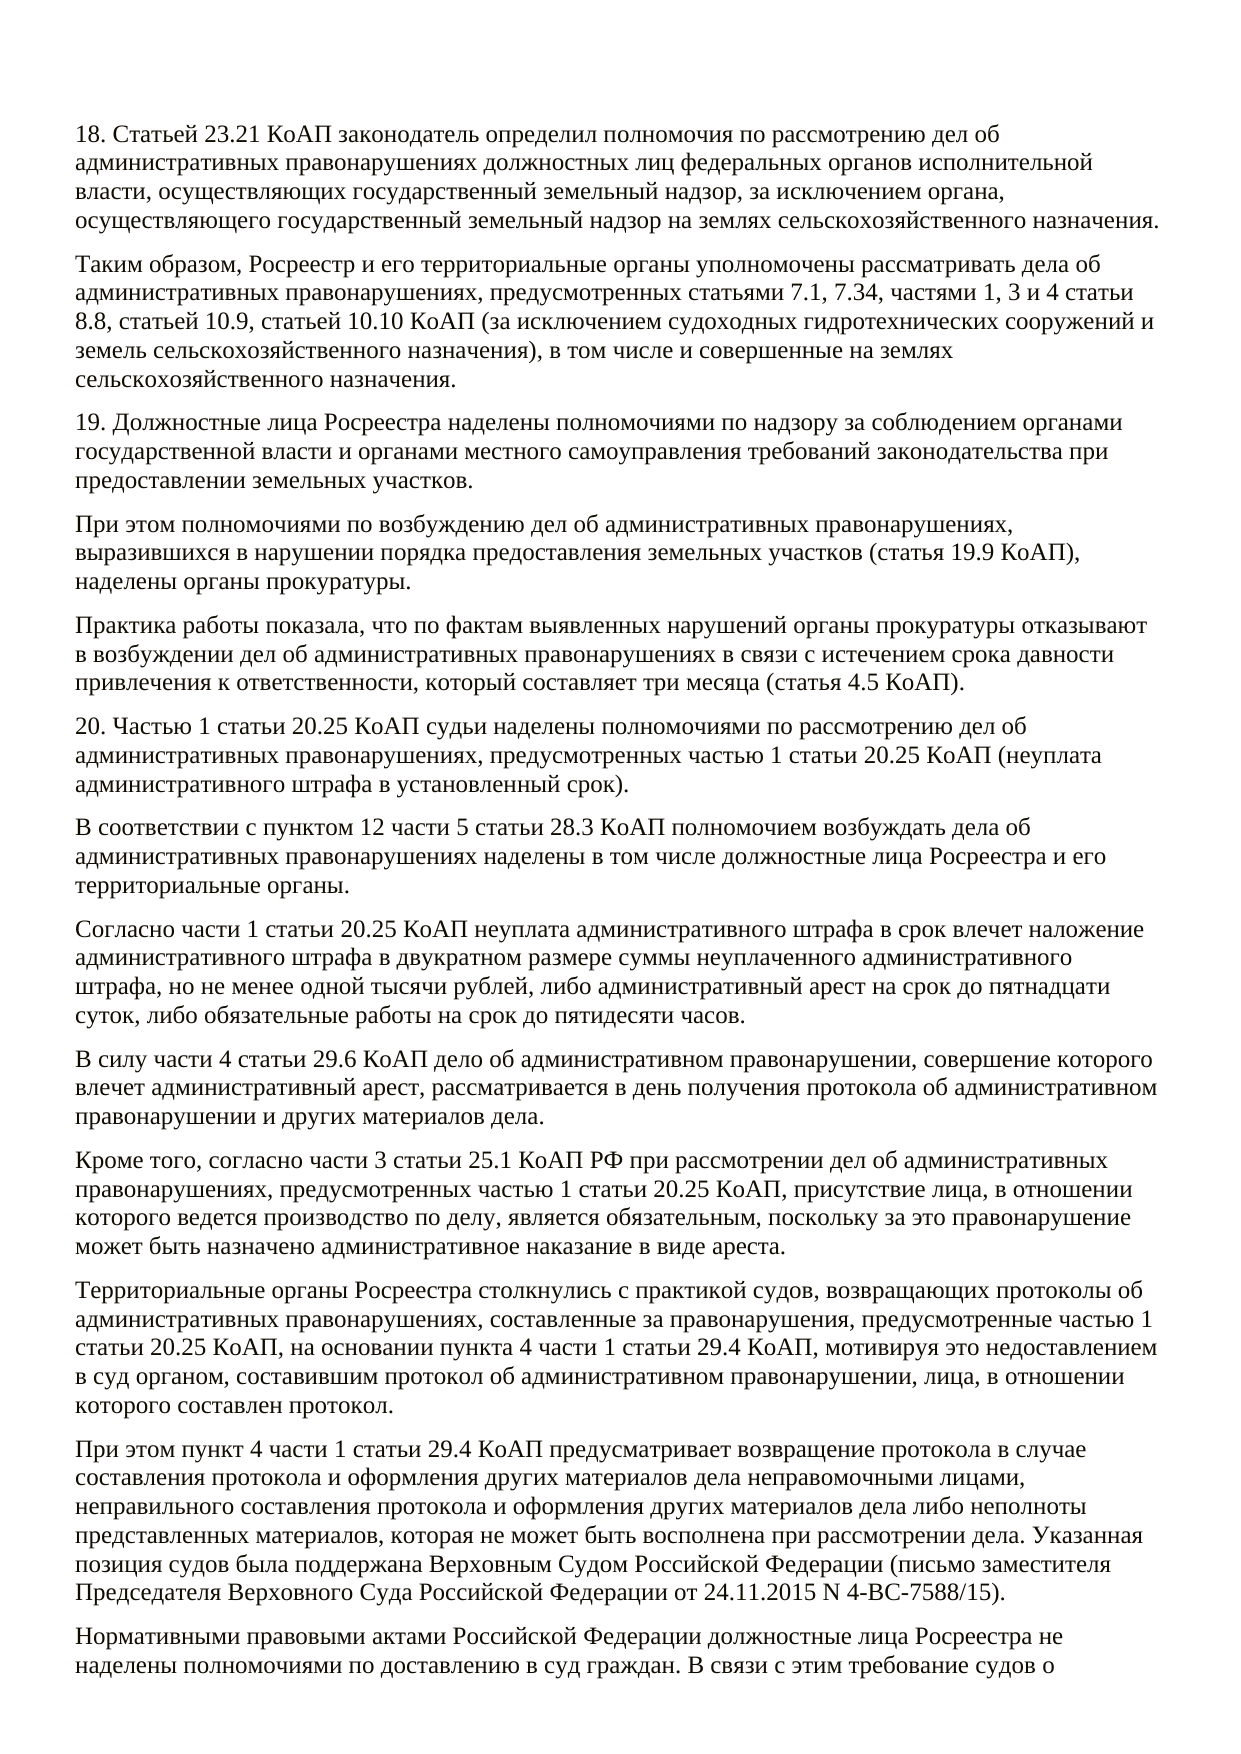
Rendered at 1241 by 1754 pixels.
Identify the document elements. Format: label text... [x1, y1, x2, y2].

text При этом пункт 4 части 1 статьи 29.4 КоАП предусматривает возвращение протокола в случае составления протокола и оформления других материалов дела неправомочными лицами, неправильного составления протокола и оформления других материалов дела либо неполноты представленных материалов, которая не может быть восполнена при рассмотрении дела. Указанная позиция судов была поддержана Верховным Судом Российской Федерации (письмо заместителя Председателя Верховного Суда Российской Федерации от 24.11.2015 N 4-ВС-7588/15). [75, 1434, 1165, 1606]
text Кроме того, согласно части 3 статьи 25.1 КоАП РФ при рассмотрении дел об административных правонарушениях, предусмотренных частью 1 статьи 20.25 КоАП, присутствие лица, в отношении которого ведется производство по делу, является обязательным, поскольку за это правонарушение может быть назначено административное наказание в виде ареста. [75, 1145, 1165, 1260]
text В силу части 4 статьи 29.6 КоАП дело об административном правонарушении, совершение которого влечет административный арест, рассматривается в день получения протокола об административном правонарушении и других материалов дела. [75, 1044, 1165, 1130]
text 19. Должностные лица Росреестра наделены полномочиями по надзору за соблюдением органами государственной власти и органами местного самоуправления требований законодательства при предоставлении земельных участков. [75, 407, 1165, 494]
text Территориальные органы Росреестра столкнулись с практикой судов, возвращающих протоколы об административных правонарушениях, составленные за правонарушения, предусмотренные частью 1 статьи 20.25 КоАП, на основании пункта 4 части 1 статьи 29.4 КоАП, мотивируя это недоставлением в суд органом, составившим протокол об административном правонарушении, лица, в отношении которого составлен протокол. [75, 1275, 1165, 1419]
text Согласно части 1 статьи 20.25 КоАП неуплата административного штрафа в срок влечет наложение административного штрафа в двукратном размере суммы неуплаченного административного штрафа, но не менее одной тысячи рублей, либо административный арест на срок до пятнадцати суток, либо обязательные работы на срок до пятидесяти часов. [75, 914, 1165, 1029]
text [75, 1621, 1165, 1679]
text В соответствии с пунктом 12 части 5 статьи 28.3 КоАП полномочием возбуждать дела об административных правонарушениях наделены в том числе должностные лица Росреестра и его территориальные органы. [75, 812, 1165, 899]
text Практика работы показала, что по фактам выявленных нарушений органы прокуратуры отказывают в возбуждении дел об административных правонарушениях в связи с истечением срока давности привлечения к ответственности, который составляет три месяца (статья 4.5 КоАП). [75, 610, 1165, 696]
text При этом полномочиями по возбуждению дел об административных правонарушениях, выразившихся в нарушении порядка предоставления земельных участков (статья 19.9 КоАП), наделены органы прокуратуры. [75, 509, 1165, 595]
text Таким образом, Росреестр и его территориальные органы уполномочены рассматривать дела об административных правонарушениях, предусмотренных статьями 7.1, 7.34, частями 1, 3 и 4 статьи 8.8, статьей 10.9, статьей 10.10 КоАП (за исключением судоходных гидротехнических сооружений и земель сельскохозяйственного назначения), в том числе и совершенные на землях сельскохозяйственного назначения. [75, 249, 1165, 392]
text 20. Частью 1 статьи 20.25 КоАП судьи наделены полномочиями по рассмотрению дел об административных правонарушениях, предусмотренных частью 1 статьи 20.25 КоАП (неуплата административного штрафа в установленный срок). [75, 711, 1165, 797]
text 18. Статьей 23.21 КоАП законодатель определил полномочия по рассмотрению дел об административных правонарушениях должностных лиц федеральных органов исполнительной власти, осуществляющих государственный земельный надзор, за исключением органа, осуществляющего государственный земельный надзор на землях сельскохозяйственного назначения. [75, 119, 1165, 234]
